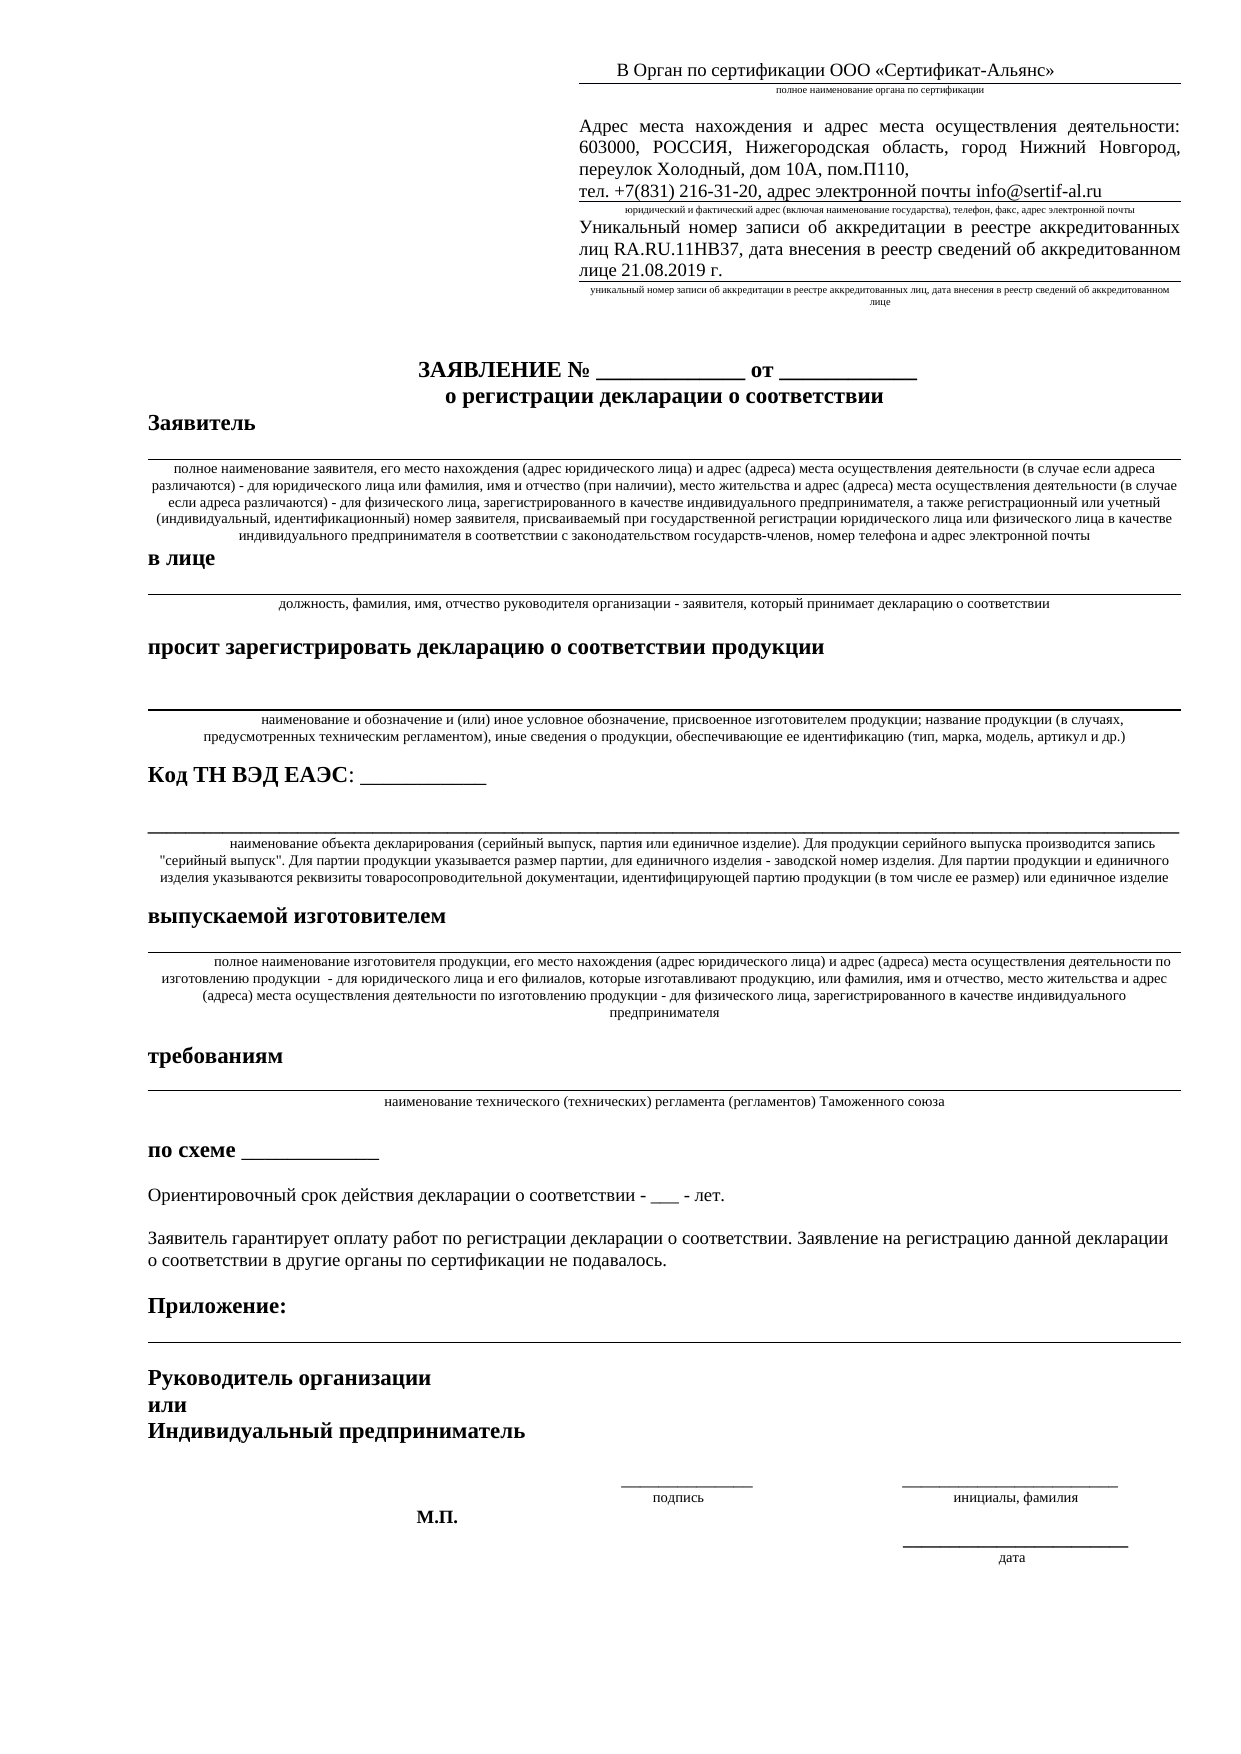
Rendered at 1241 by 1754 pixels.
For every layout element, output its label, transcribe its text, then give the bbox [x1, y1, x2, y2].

text или [148, 1391, 1181, 1417]
text ________________________ [416, 1527, 1181, 1549]
text в лице [148, 544, 1181, 570]
text уникальный номер записи об аккредитации в реестре аккредитованных лиц, дата внесения в реестр сведений об аккредитованном лице [579, 282, 1181, 308]
text просит зарегистрировать декларацию о соответствии продукции [148, 633, 1181, 659]
text полное наименование изготовителя продукции, его место нахождения (адрес юридического лица) и адрес (адреса) места осуществления деятельности по изготовлению продукции - для юридического лица и его филиалов, которые изготавливают продукцию, или фамилия, имя и отчество, место жительства и адрес (адреса) места осуществления деятельности по изготовлению продукции - для физического лица, зарегистрированного в качестве индивидуального предпринимателя [148, 953, 1181, 1020]
text должность, фамилия, имя, отчество руководителя организации - заявителя, который принимает декларацию о соответствии [148, 595, 1181, 612]
text Приложение: [148, 1292, 1181, 1318]
text Код ТН ВЭД ЕАЭС: ___________ [148, 761, 1181, 787]
text ______________ _______________________ [148, 1467, 1181, 1489]
text тел. +7(831) 216-31-20, адрес электронной почты info@sertif-al.ru [579, 179, 1181, 201]
text наименование и обозначение и (или) иное условное обозначение, присвоенное изготовителем продукции; название продукции (в случаях, предусмотренных техническим регламентом), иные сведения о продукции, обеспечивающие ее идентификацию (тип, марка, модель, артикул и др.) [148, 711, 1181, 744]
text Заявитель гарантирует оплату работ по регистрации декларации о соответствии. Заявление на регистрацию данной декларации о соответствии в другие органы по сертификации не подавалось. [148, 1227, 1181, 1270]
text Индивидуальный предприниматель [148, 1417, 1181, 1443]
text Адрес места нахождения и адрес места осуществления деятельности: 603000, РОССИЯ, Нижегородская область, город Нижний Новгород, переулок Холодный, дом 10А, пом.П110, [579, 115, 1181, 179]
text ______________________________________________________________________________________________________________ [148, 813, 1181, 835]
text Заявитель [148, 409, 1181, 435]
text о регистрации декларации о соответствии [148, 382, 1181, 409]
text дата [416, 1549, 1181, 1566]
text Ориентировочный срок действия декларации о соответствии - ___ - лет. [148, 1184, 1181, 1206]
text по схеме ____________ [148, 1136, 1181, 1162]
text подпись инициалы, фамилия [653, 1489, 1181, 1506]
text юридический и фактический адрес (включая наименование государства), телефон, факс, адрес электронной почты [579, 202, 1181, 216]
text Руководитель организации [148, 1364, 1181, 1391]
text требованиям [148, 1042, 1181, 1068]
text полное наименование заявителя, его место нахождения (адрес юридического лица) и адрес (адреса) места осуществления деятельности (в случае если адреса различаются) - для юридического лица или фамилия, имя и отчество (при наличии), место жительства и адрес (адреса) места осуществления деятельности (в случае если адреса различаются) - для физического лица, зарегистрированного в качестве индивидуального предпринимателя, а также регистрационный или учетный (индивидуальный, идентификационный) номер заявителя, присваиваемый при государственной регистрации юридического лица или физического лица в качестве индивидуального предпринимателя в соответствии с законодательством государств-членов, номер телефона и адрес электронной почты [148, 460, 1181, 544]
text Уникальный номер записи об аккредитации в реестре аккредитованных лиц RA.RU.11НВ37, дата внесения в реестр сведений об аккредитованном лице 21.08.2019 г. [579, 216, 1181, 281]
text М.П. [416, 1506, 1181, 1527]
text В Орган по сертификации ООО «Сертификат-Альянс» [579, 59, 1181, 83]
text наименование объекта декларирования (серийный выпуск, партия или единичное изделие). Для продукции серийного выпуска производится запись "серийный выпуск". Для партии продукции указывается размер партии, для единичного изделия - заводской номер изделия. Для партии продукции и единичного изделия указываются реквизиты товаросопроводительной документации, идентифицирующей партию продукции (в том числе ее размер) или единичное изделие [148, 835, 1181, 885]
text ЗАЯВЛЕНИЕ № _____________ от ____________ [148, 356, 1181, 382]
text наименование технического (технических) регламента (регламентов) Таможенного союза [148, 1091, 1181, 1110]
text выпускаемой изготовителем [148, 902, 1181, 928]
